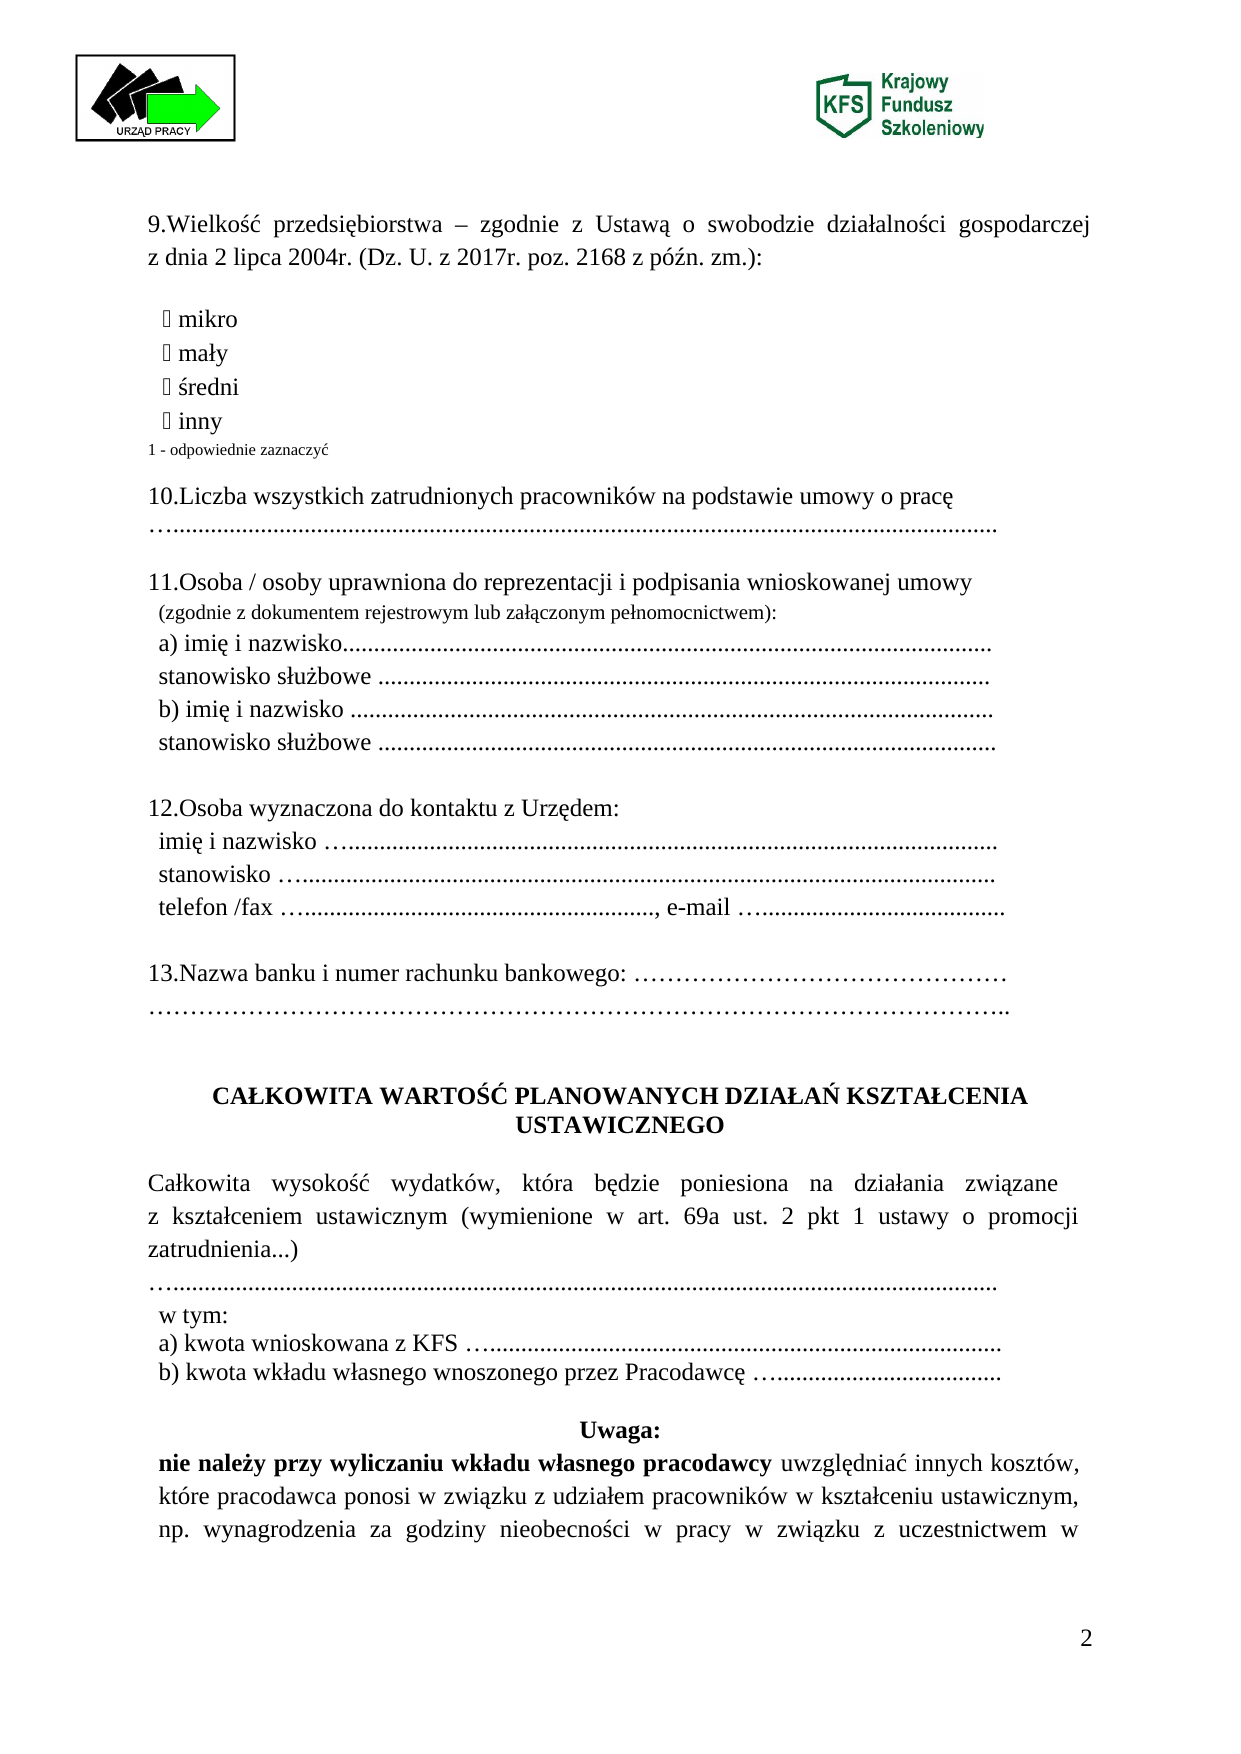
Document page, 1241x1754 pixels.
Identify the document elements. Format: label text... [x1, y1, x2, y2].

text stanowisko służbowe .................................................................................................. [158, 661, 1092, 689]
text średni [162, 372, 1066, 401]
text w tym: [158, 1300, 1092, 1328]
text inny [162, 406, 1066, 434]
text CAŁKOWITA WARTOŚĆ PLANOWANYCH DZIAŁAŃ KSZTAŁCENIA USTAWICZNEGO [148, 1081, 1092, 1139]
text b) kwota wkładu własnego wnoszonego przez Pracodawcę ….................................... [158, 1357, 1092, 1386]
text Całkowita wysokość wydatków, która będzie poniesiona na działania związane z kształceniem ustawicznym (wymienione w art. 69a ust. 2 pkt 1 ustawy o promocji zatrudnienia...) ….................................................................................................................................... [148, 1168, 1079, 1296]
text 12.Osoba wyznaczona do kontaktu z Urzędem: [148, 793, 1092, 822]
text 13.Nazwa banku i numer rachunku bankowego: ……………………………………… [148, 958, 1092, 987]
picture [74, 53, 237, 143]
text imię i nazwisko …........................................................................................................ [158, 826, 1092, 854]
text a) kwota wnioskowana z KFS ….................................................................................. [158, 1328, 1092, 1357]
text stanowisko …............................................................................................................... [158, 859, 1092, 888]
text telefon /fax …........................................................, e-mail …....................................... [158, 892, 1092, 921]
text 1 - odpowiednie zaznaczyć [148, 440, 1092, 459]
text ………………………………………………………………………………………….. [148, 991, 1092, 1020]
text mały [162, 338, 1066, 367]
text b) imię i nazwisko ....................................................................................................... [158, 694, 1092, 722]
text Uwaga: [148, 1415, 1092, 1443]
text stanowisko służbowe ................................................................................................... [158, 727, 1092, 756]
text mikro [158, 304, 1066, 333]
text 9.Wielkość przedsiębiorstwa – zgodnie z Ustawą o swobodzie działalności gospodarczej z dnia 2 lipca 2004r. (Dz. U. z 2017r. poz. 2168 z późn. zm.): [148, 209, 1104, 271]
text (zgodnie z dokumentem rejestrowym lub załączonym pełnomocnictwem): [158, 600, 1081, 624]
text a) imię i nazwisko........................................................................................................ [158, 628, 1092, 656]
text 11.Osoba / osoby uprawniona do reprezentacji i podpisania wnioskowanej umowy [148, 567, 1104, 596]
text 10.Liczba wszystkich zatrudnionych pracowników na podstawie umowy o pracę ….................................................................................................................................... [148, 481, 1092, 538]
